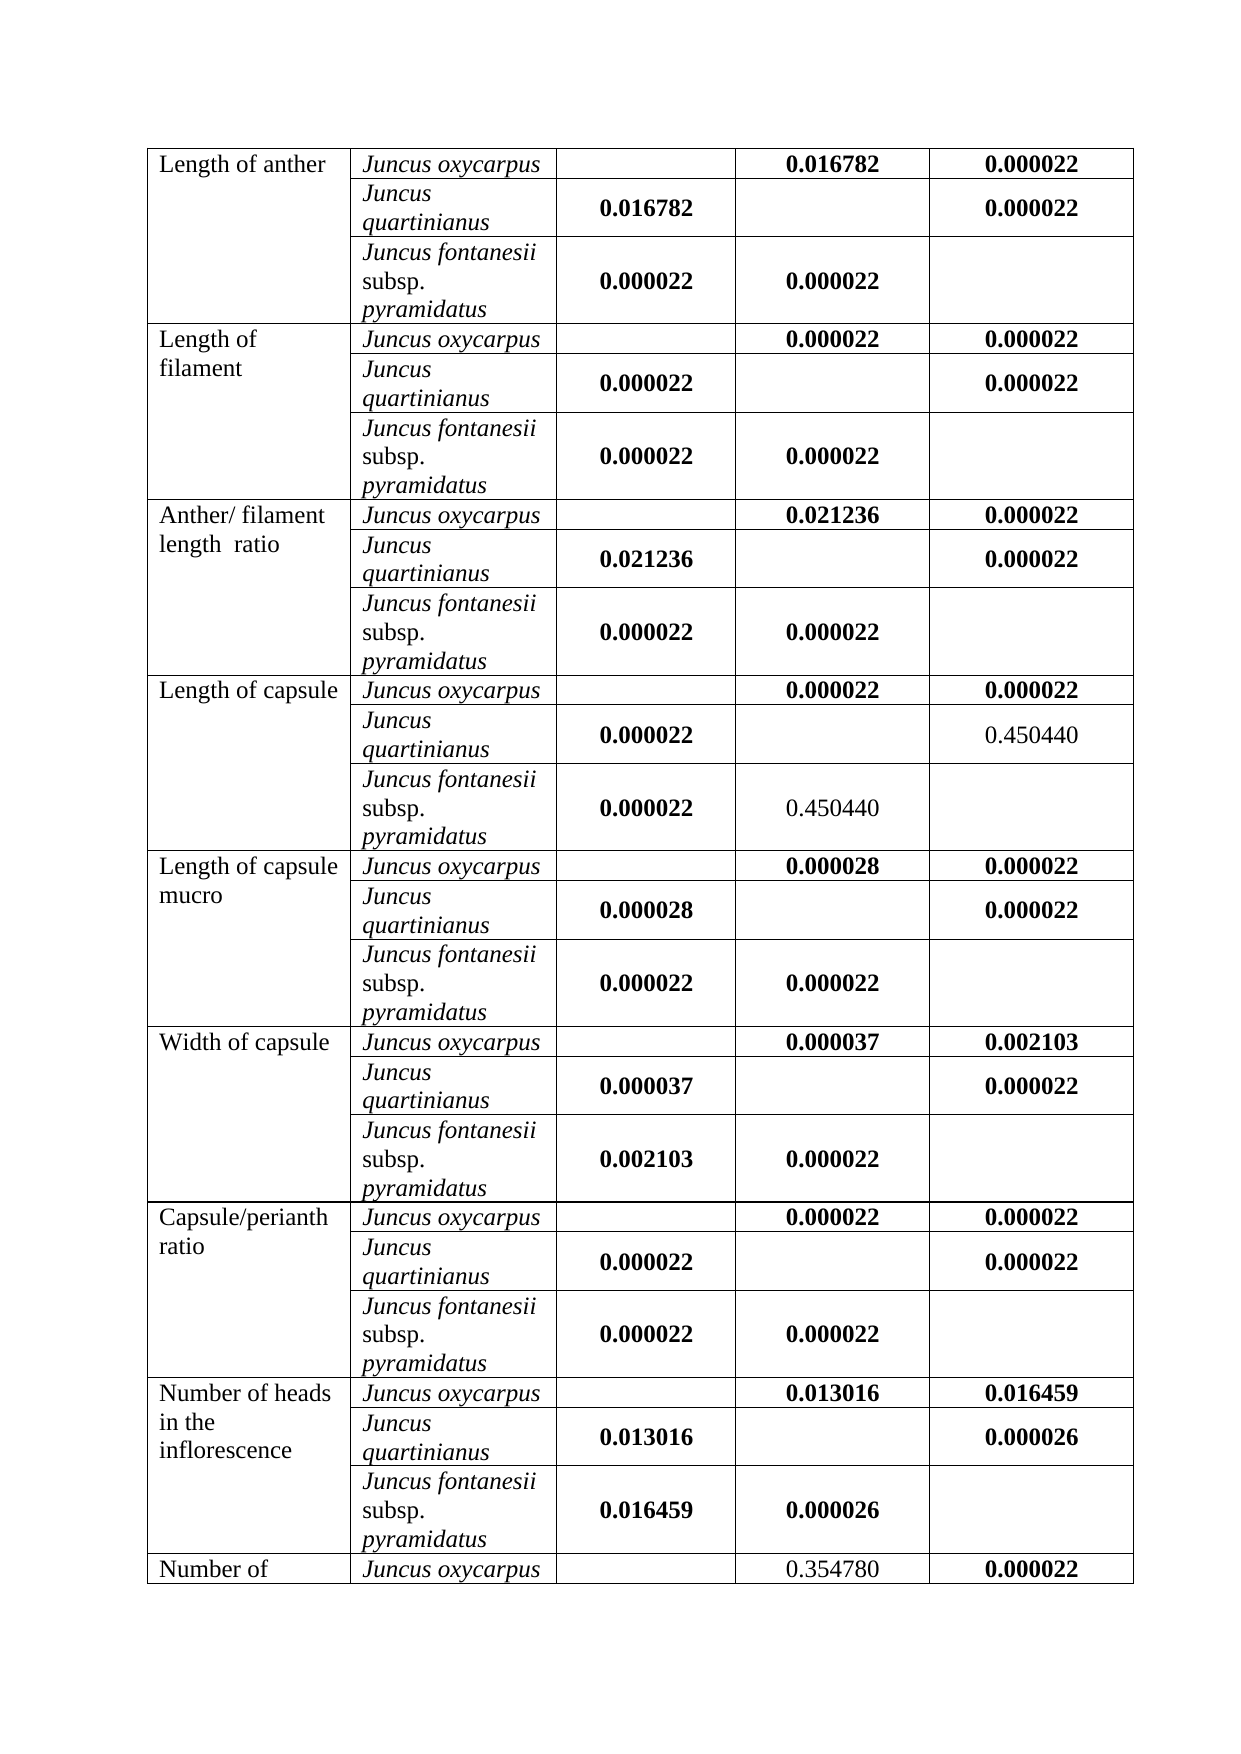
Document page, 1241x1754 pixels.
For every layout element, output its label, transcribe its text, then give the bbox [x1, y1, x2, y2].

table_cell 0.000022 [557, 940, 735, 1026]
table_cell 0.016459 [557, 1466, 735, 1553]
table_cell 0.000022 [557, 237, 735, 323]
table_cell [148, 1554, 350, 1582]
table_cell Juncus quartinianus [351, 179, 556, 236]
table_cell 0.016782 [736, 149, 929, 177]
table_cell Juncus quartinianus [351, 1057, 556, 1114]
table_cell 0.000022 [930, 1232, 1133, 1290]
table_cell 0.000028 [736, 851, 929, 880]
table_cell [736, 1408, 929, 1465]
table_cell Anther/ filament length ratio [148, 500, 350, 674]
table_cell 0.000022 [557, 354, 735, 412]
table_cell 0.000022 [557, 1232, 735, 1290]
table_cell [557, 851, 735, 880]
table_cell [736, 1232, 929, 1290]
table_cell 0.000022 [930, 851, 1133, 880]
table_cell Juncus quartinianus [351, 1232, 556, 1290]
table_cell Width of capsule [148, 1027, 350, 1201]
table_cell 0.021236 [736, 500, 929, 529]
table_cell 0.000028 [557, 881, 735, 938]
table_cell Juncus fontanesii subsp. pyramidatus [351, 1466, 556, 1553]
table_cell 0.000022 [557, 413, 735, 499]
table_cell Juncus fontanesii subsp. pyramidatus [351, 1291, 556, 1377]
table_cell 0.000022 [736, 1203, 929, 1231]
table_cell 0.013016 [736, 1378, 929, 1407]
table_cell [557, 500, 735, 529]
table_cell 0.000022 [736, 324, 929, 353]
table_cell 0.000022 [930, 324, 1133, 353]
table_cell 0.000022 [736, 413, 929, 499]
table_cell [557, 1027, 735, 1056]
table_cell [930, 1115, 1133, 1201]
table_cell 0.000022 [930, 149, 1133, 177]
table_cell 0.000037 [736, 1027, 929, 1056]
table_cell Length of anther [148, 149, 350, 323]
table_cell [557, 1203, 735, 1231]
table_cell [736, 179, 929, 236]
table_cell Juncus oxycarpus [351, 1554, 556, 1582]
table_cell [736, 530, 929, 587]
table_cell Length of capsule [148, 676, 350, 850]
table_cell Capsule/perianth ratio [148, 1203, 350, 1377]
table_cell 0.000022 [557, 588, 735, 674]
table_cell 0.000022 [930, 1554, 1133, 1582]
table_cell [736, 705, 929, 763]
table_cell 0.000022 [736, 676, 929, 704]
table_cell 0.002103 [930, 1027, 1133, 1056]
table_cell 0.000022 [930, 1203, 1133, 1231]
table_cell 0.000022 [736, 1115, 929, 1201]
table_cell 0.000022 [930, 676, 1133, 704]
table_cell Juncus oxycarpus [351, 676, 556, 704]
table_cell Juncus fontanesii subsp. pyramidatus [351, 940, 556, 1026]
table_cell [557, 676, 735, 704]
table_cell 0.000022 [930, 500, 1133, 529]
table_cell [557, 1378, 735, 1407]
table_cell 0.000022 [930, 179, 1133, 236]
table_cell 0.000037 [557, 1057, 735, 1114]
table_cell [930, 413, 1133, 499]
table_cell [930, 764, 1133, 850]
table_cell Juncus quartinianus [351, 530, 556, 587]
table_cell Number of heads in the inflorescence [148, 1378, 350, 1553]
table_cell Juncus oxycarpus [351, 324, 556, 353]
table_cell 0.013016 [557, 1408, 735, 1465]
table_cell [930, 1466, 1133, 1553]
table_cell Juncus fontanesii subsp. pyramidatus [351, 764, 556, 850]
table_cell 0.450440 [930, 705, 1133, 763]
table_cell Juncus oxycarpus [351, 500, 556, 529]
table_cell Juncus quartinianus [351, 1408, 556, 1465]
table_cell Juncus fontanesii subsp. pyramidatus [351, 588, 556, 674]
table_cell 0.000022 [557, 1291, 735, 1377]
table_cell [930, 940, 1133, 1026]
table_cell Juncus quartinianus [351, 705, 556, 763]
table_cell Juncus oxycarpus [351, 149, 556, 177]
table_cell Juncus oxycarpus [351, 851, 556, 880]
table_cell 0.000022 [736, 940, 929, 1026]
table_cell 0.000022 [930, 1057, 1133, 1114]
table_cell 0.000022 [557, 764, 735, 850]
table_cell Juncus oxycarpus [351, 1203, 556, 1231]
table_cell 0.450440 [736, 764, 929, 850]
table_cell [557, 324, 735, 353]
table_cell 0.021236 [557, 530, 735, 587]
table_cell 0.000022 [736, 237, 929, 323]
table_cell 0.000022 [736, 588, 929, 674]
table_cell Length of capsule mucro [148, 851, 350, 1026]
table_cell Juncus fontanesii subsp. pyramidatus [351, 413, 556, 499]
table_cell 0.000022 [557, 705, 735, 763]
table_cell 0.000026 [736, 1466, 929, 1553]
table_cell [930, 237, 1133, 323]
table_cell Juncus oxycarpus [351, 1027, 556, 1056]
table_cell 0.000022 [930, 530, 1133, 587]
table_cell 0.002103 [557, 1115, 735, 1201]
table_cell Juncus quartinianus [351, 881, 556, 938]
table_cell [736, 1057, 929, 1114]
table_cell 0.000026 [930, 1408, 1133, 1465]
table_cell 0.000022 [930, 881, 1133, 938]
table_cell 0.000022 [736, 1291, 929, 1377]
table_cell 0.000022 [930, 354, 1133, 412]
table_cell [930, 1291, 1133, 1377]
table_cell Juncus fontanesii subsp. pyramidatus [351, 237, 556, 323]
table_cell [736, 354, 929, 412]
table_cell [930, 588, 1133, 674]
table_cell 0.016782 [557, 179, 735, 236]
table_cell 0.016459 [930, 1378, 1133, 1407]
table_cell 0.354780 [736, 1554, 929, 1582]
table_cell [736, 881, 929, 938]
table_cell [557, 149, 735, 177]
table_cell [557, 1554, 735, 1582]
table_cell Juncus quartinianus [351, 354, 556, 412]
table_cell Juncus oxycarpus [351, 1378, 556, 1407]
table_cell Juncus fontanesii subsp. pyramidatus [351, 1115, 556, 1201]
table_cell Length of filament [148, 324, 350, 499]
